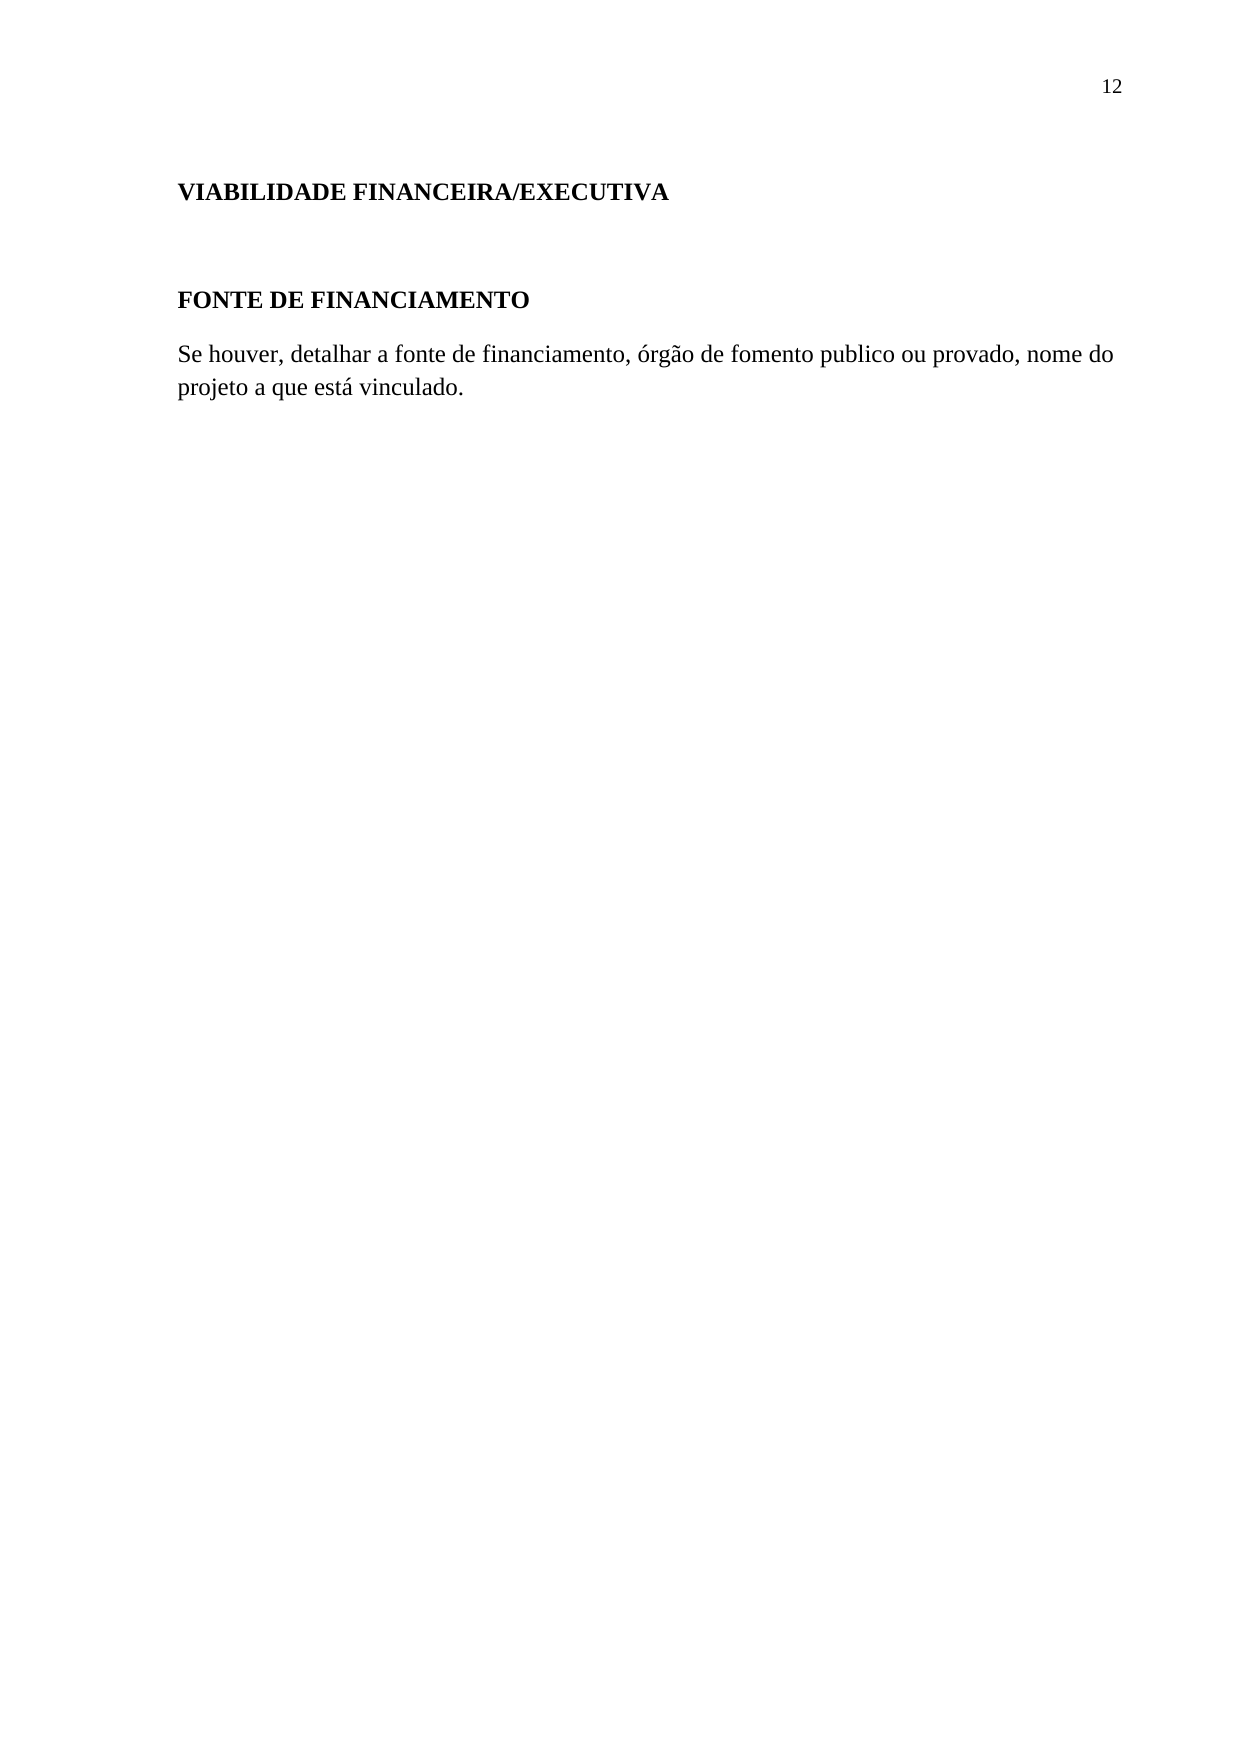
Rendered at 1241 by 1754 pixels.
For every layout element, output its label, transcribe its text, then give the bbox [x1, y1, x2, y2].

text FONTE DE FINANCIAMENTO [177, 285, 1122, 314]
text Se houver, detalhar a fonte de financiamento, órgão de fomento publico ou provado, nome do projeto a que está vinculado. [177, 339, 1122, 401]
text VIABILIDADE FINANCEIRA/EXECUTIVA [177, 177, 1122, 206]
